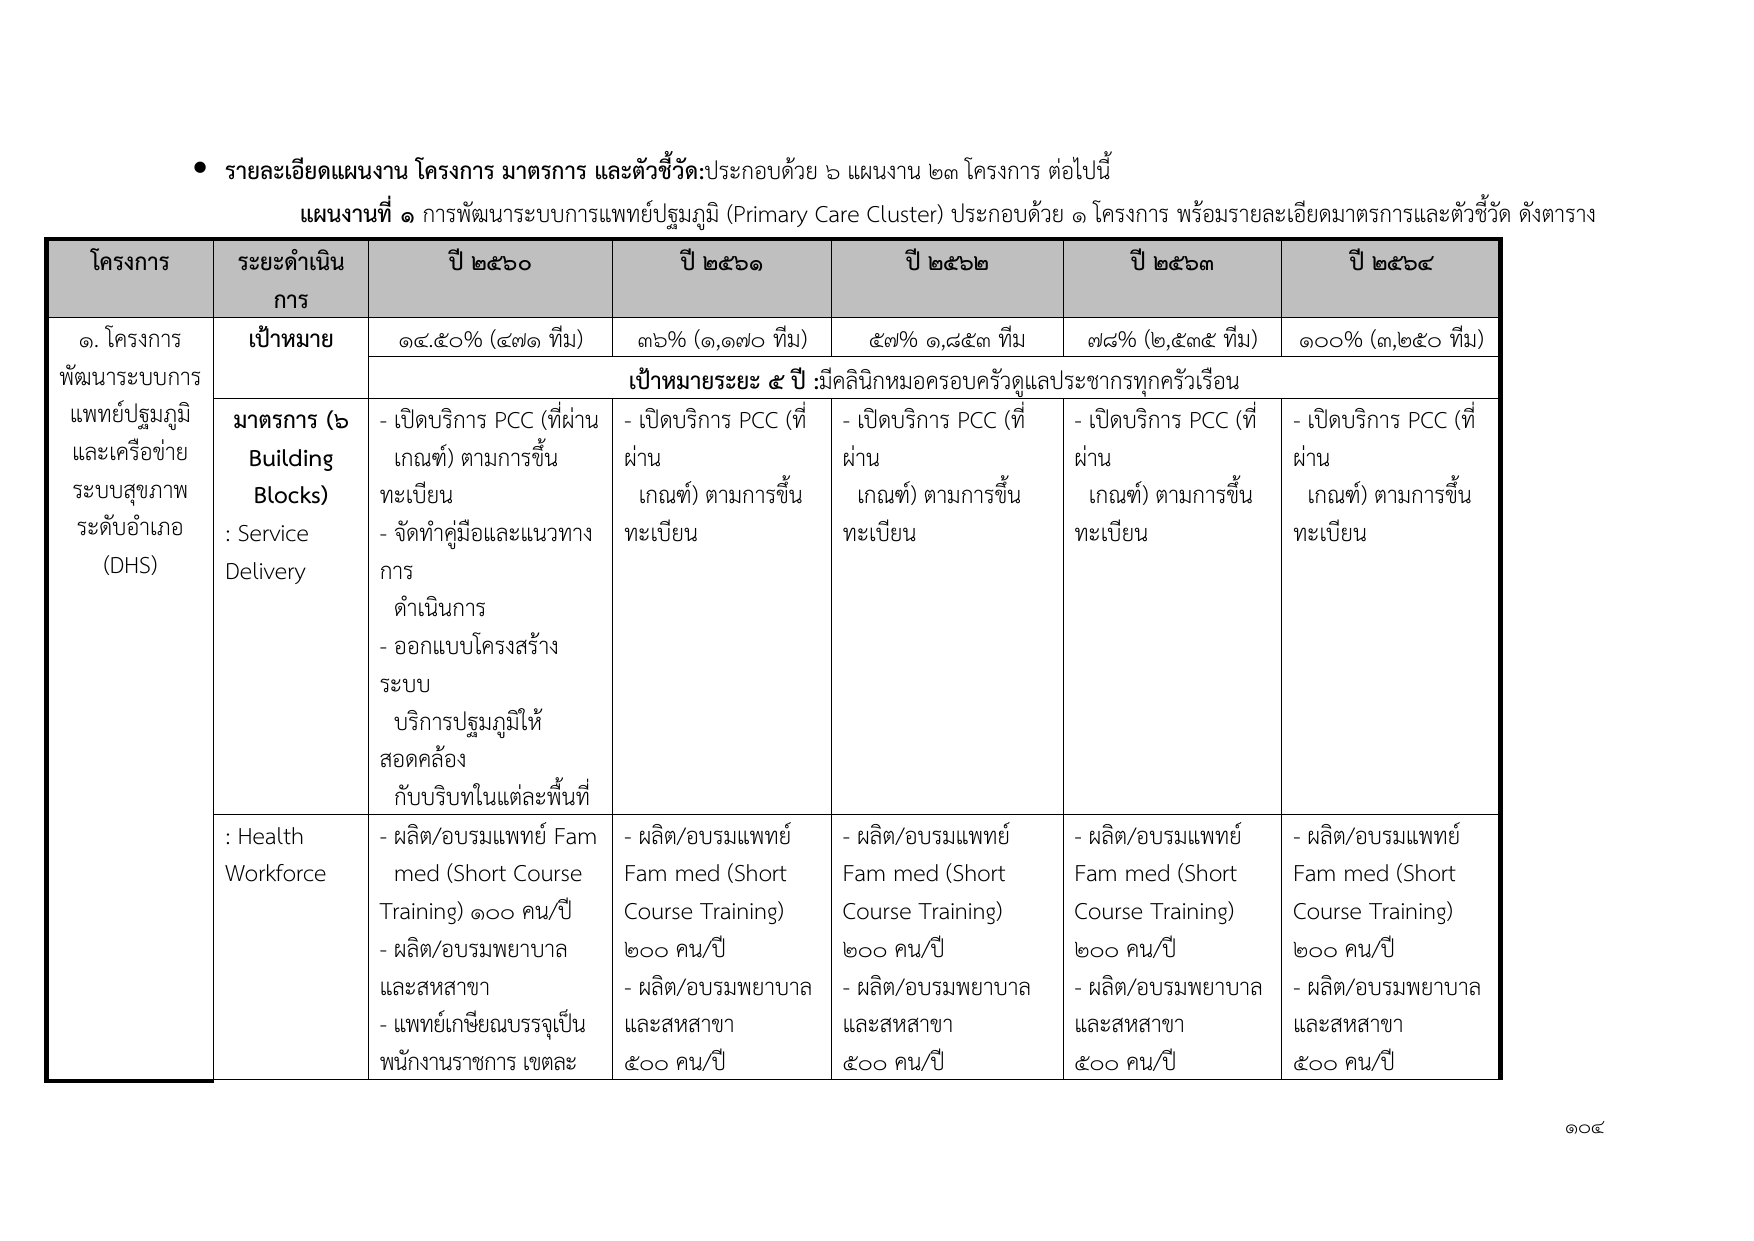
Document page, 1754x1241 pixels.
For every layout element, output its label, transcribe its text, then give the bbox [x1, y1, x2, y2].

table_cell เป้าหมายระยะ 5 ปี :มีคลินิกหมอครอบครัวดูแลประชากรทุกครัวเรือน [369, 357, 1498, 398]
table_header โครงการ [49, 241, 213, 317]
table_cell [1064, 815, 1281, 1079]
table_cell : Health Workforce [214, 815, 368, 1079]
table_cell - เปิดบริการ PCC (ที่ผ่าน เกณฑ์) ตามการขึ้นทะเบียน - จัดทำคู่มือและแนวทางการ ดำเนินการ - ออกแบบโครงสร้างระบบ บริการปฐมภูมิให้สอดคล้อง กับบริบทในแต่ละพื้นที่ [369, 399, 612, 814]
table_header ปี 2563 [1064, 241, 1281, 317]
table_cell - เปิดบริการ PCC (ที่ผ่าน เกณฑ์) ตามการขึ้นทะเบียน [1064, 399, 1281, 814]
table_cell - เปิดบริการ PCC (ที่ผ่าน เกณฑ์) ตามการขึ้นทะเบียน [613, 399, 831, 814]
table_cell 57% 1,853 ทีม [832, 318, 1063, 356]
table_header ปี 2561 [613, 241, 831, 317]
table_header ปี 2564 [1282, 241, 1498, 317]
table_header ระยะดำเนินการ [214, 241, 368, 317]
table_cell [1282, 815, 1498, 1079]
table_cell เป้าหมาย [214, 318, 368, 398]
text แผนงานที่ 1 การพัฒนาระบบการแพทย์ปฐมภูมิ (Primary Care Cluster) ประกอบด้วย 1 โครงการ พร้อมรายละเอียดมาตรการและตัวชี้วัด ดังตาราง [150, 193, 1604, 231]
table_cell - เปิดบริการ PCC (ที่ผ่าน เกณฑ์) ตามการขึ้นทะเบียน [832, 399, 1063, 814]
table_cell 100% (3,250 ทีม) [1282, 318, 1498, 356]
table_cell 78% (2,535 ทีม) [1064, 318, 1281, 356]
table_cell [613, 815, 831, 1079]
table_cell 14.50% (471 ทีม) [369, 318, 612, 356]
table_cell 36% (1,170 ทีม) [613, 318, 831, 356]
table_header ปี 2560 [369, 241, 612, 317]
table_header ปี 2562 [832, 241, 1063, 317]
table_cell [369, 815, 612, 1079]
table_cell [832, 815, 1063, 1079]
table_cell 1. โครงการพัฒนาระบบการแพทย์ปฐมภูมิและเครือข่ายระบบสุขภาพระดับอำเภอ (DHS) [49, 318, 213, 1079]
table_cell มาตรการ (6 Building Blocks) : Service Delivery [214, 399, 368, 814]
list รายละเอียดแผนงาน โครงการ มาตรการ และตัวชี้วัด:ประกอบด้วย 6 แผนงาน 23 โครงการ ต่อไปนี้ [194, 150, 1604, 188]
table_cell - เปิดบริการ PCC (ที่ผ่าน เกณฑ์) ตามการขึ้นทะเบียน [1282, 399, 1498, 814]
